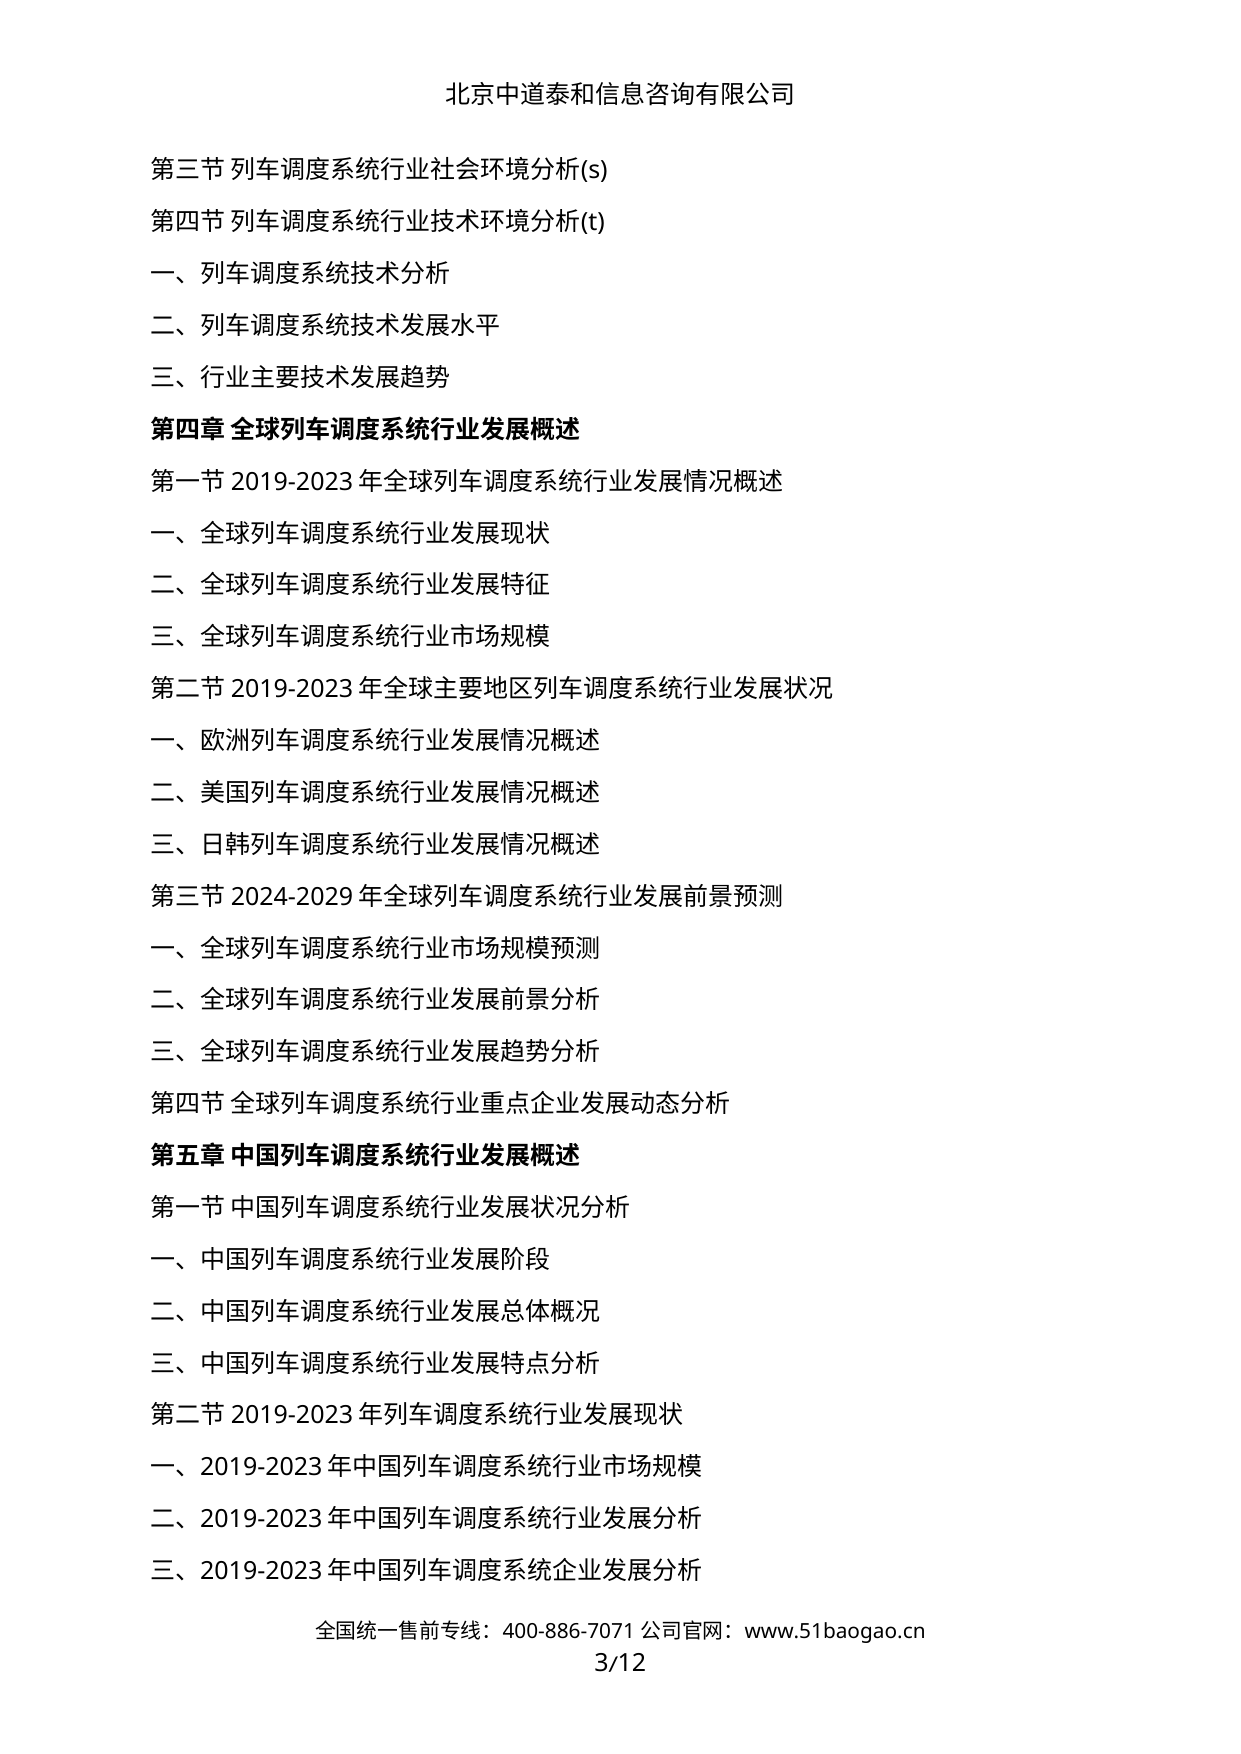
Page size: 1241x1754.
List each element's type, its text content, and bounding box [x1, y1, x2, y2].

text 二、全球列车调度系统行业发展特征 [150, 565, 1090, 601]
text 一、中国列车调度系统行业发展阶段 [150, 1239, 1090, 1276]
text 一、2019-2023年中国列车调度系统行业市场规模 [150, 1447, 1090, 1483]
text 第一节 2019-2023年全球列车调度系统行业发展情况概述 [150, 461, 1090, 497]
text 第三节 列车调度系统行业社会环境分析(s) [150, 150, 1090, 186]
text 二、中国列车调度系统行业发展总体概况 [150, 1291, 1090, 1327]
text 一、列车调度系统技术分析 [150, 254, 1090, 290]
text 二、2019-2023年中国列车调度系统行业发展分析 [150, 1499, 1090, 1535]
text 一、欧洲列车调度系统行业发展情况概述 [150, 721, 1090, 757]
text 三、全球列车调度系统行业发展趋势分析 [150, 1032, 1090, 1068]
text 第二节 2019-2023年全球主要地区列车调度系统行业发展状况 [150, 669, 1090, 705]
text 一、全球列车调度系统行业发展现状 [150, 513, 1090, 549]
text 二、列车调度系统技术发展水平 [150, 306, 1090, 342]
text 第四章 全球列车调度系统行业发展概述 [150, 409, 1090, 446]
text 三、全球列车调度系统行业市场规模 [150, 617, 1090, 653]
text 第三节 2024-2029年全球列车调度系统行业发展前景预测 [150, 876, 1090, 912]
text 第四节 全球列车调度系统行业重点企业发展动态分析 [150, 1084, 1090, 1120]
text 三、中国列车调度系统行业发展特点分析 [150, 1343, 1090, 1379]
text 三、2019-2023年中国列车调度系统企业发展分析 [150, 1551, 1090, 1587]
text 第一节 中国列车调度系统行业发展状况分析 [150, 1187, 1090, 1224]
text 第二节 2019-2023年列车调度系统行业发展现状 [150, 1395, 1090, 1431]
text 二、美国列车调度系统行业发展情况概述 [150, 772, 1090, 809]
text 第五章 中国列车调度系统行业发展概述 [150, 1136, 1090, 1172]
text 三、日韩列车调度系统行业发展情况概述 [150, 824, 1090, 861]
text 一、全球列车调度系统行业市场规模预测 [150, 928, 1090, 964]
text 二、全球列车调度系统行业发展前景分析 [150, 980, 1090, 1016]
text 第四节 列车调度系统行业技术环境分析(t) [150, 202, 1090, 238]
text 三、行业主要技术发展趋势 [150, 357, 1090, 394]
